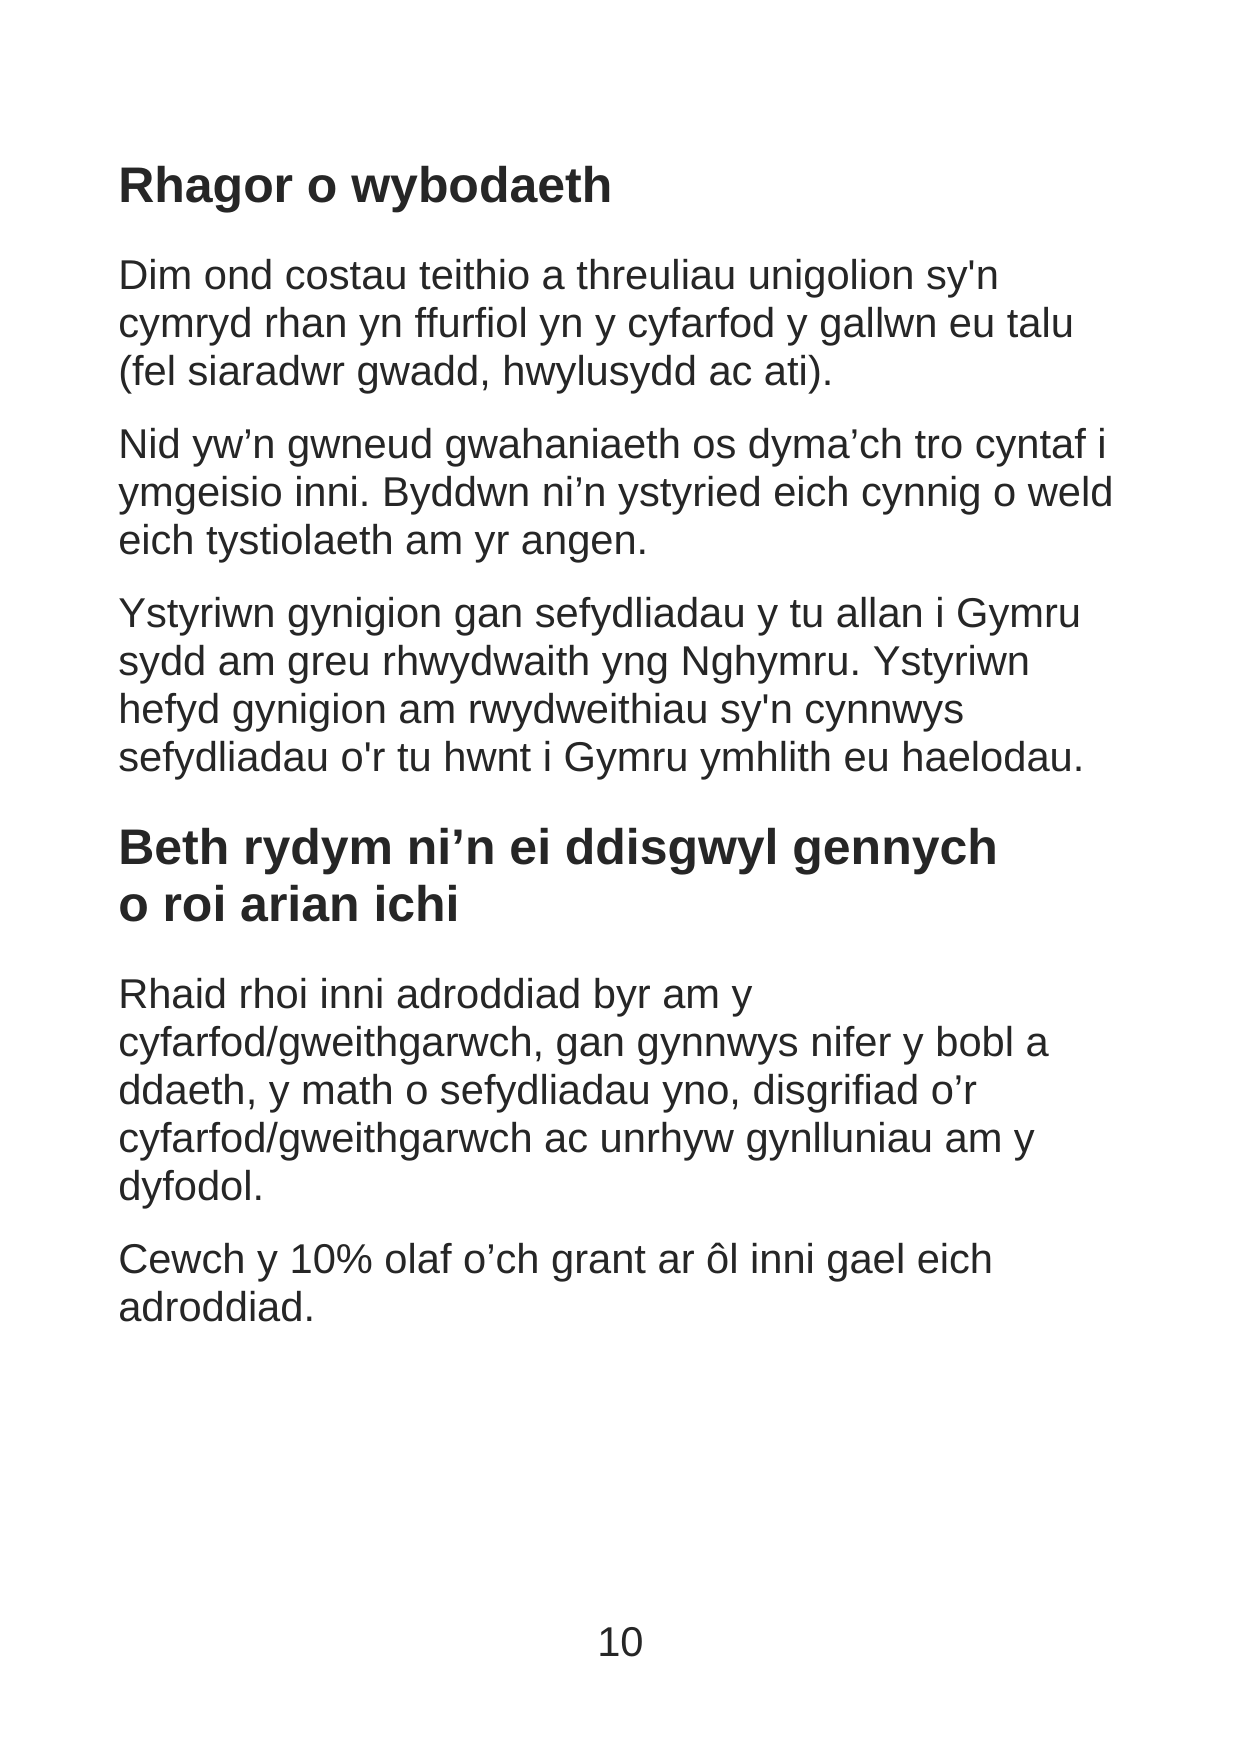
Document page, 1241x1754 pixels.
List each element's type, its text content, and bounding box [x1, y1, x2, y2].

text Ystyriwn gynigion gan sefydliadau y tu allan i Gymru sydd am greu rhwydwaith yng Nghymru. Ystyriwn hefyd gynigion am rwydweithiau sy'n cynnwys sefydliadau o'r tu hwnt i Gymru ymhlith eu haelodau. [118, 588, 1122, 780]
text Rhaid rhoi inni adroddiad byr am y cyfarfod/gweithgarwch, gan gynnwys nifer y bobl a ddaeth, y math o sefydliadau yno, disgrifiad o’r cyfarfod/gweithgarwch ac unrhyw gynlluniau am y dyfodol. [118, 970, 1122, 1209]
text Cewch y 10% olaf o’ch grant ar ôl inni gael eich adroddiad. [118, 1234, 1122, 1330]
subtitle Rhagor o wybodaeth [118, 156, 1122, 213]
subtitle Beth rydym ni’n ei ddisgwyl gennych o roi arian ichi [118, 817, 1122, 932]
text Nid yw’n gwneud gwahaniaeth os dyma’ch tro cyntaf i ymgeisio inni. Byddwn ni’n ystyried eich cynnig o weld eich tystiolaeth am yr angen. [118, 419, 1122, 563]
text Dim ond costau teithio a threuliau unigolion sy'n cymryd rhan yn ffurfiol yn y cyfarfod y gallwn eu talu (fel siaradwr gwadd, hwylusydd ac ati). [118, 251, 1122, 394]
